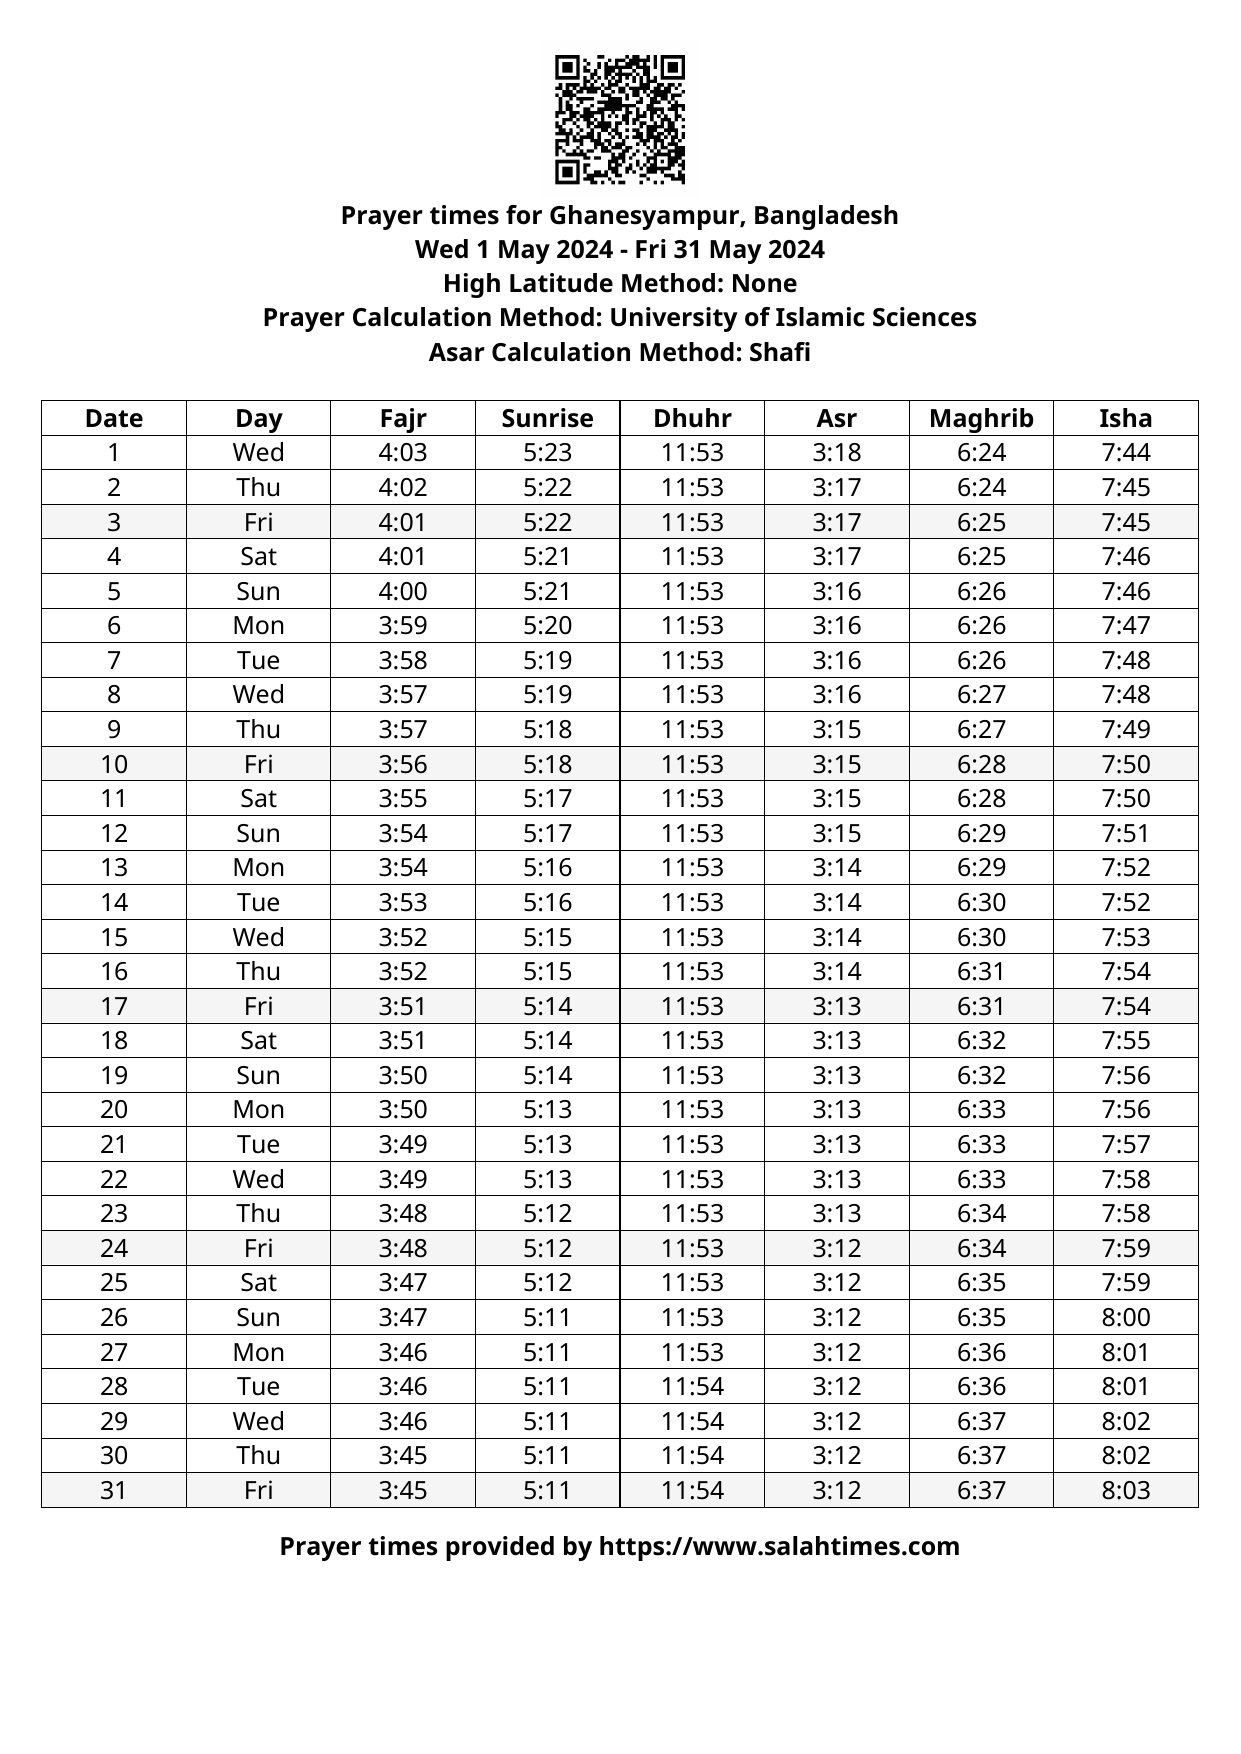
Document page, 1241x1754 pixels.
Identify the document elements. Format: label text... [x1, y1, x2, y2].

table_cell Thu [187, 712, 330, 746]
table_cell 13 [42, 851, 186, 884]
table_cell Mon [187, 1335, 330, 1368]
table_cell 1 [42, 436, 186, 469]
table_cell 3:47 [331, 1300, 475, 1334]
table_cell 5:19 [476, 643, 619, 677]
table_cell Fri [187, 747, 330, 780]
table_cell 7:49 [1054, 712, 1198, 746]
table_cell 5:11 [476, 1473, 619, 1507]
table_cell 3 [42, 505, 186, 538]
table_cell 6:33 [910, 1162, 1053, 1195]
table_cell 7:44 [1054, 436, 1198, 469]
table_cell 4:01 [331, 505, 475, 538]
table_cell 6:29 [910, 851, 1053, 884]
table_cell 5:17 [476, 816, 619, 849]
table_cell 6:36 [910, 1369, 1053, 1403]
table_cell 3:14 [765, 851, 909, 884]
table_cell 3:15 [765, 781, 909, 815]
table_cell 3:52 [331, 954, 475, 988]
table_cell Tue [187, 1127, 330, 1161]
table_cell 30 [42, 1439, 186, 1472]
table_cell 5:16 [476, 851, 619, 884]
table_cell Mon [187, 851, 330, 884]
table_cell 3:45 [331, 1473, 475, 1507]
table_cell 21 [42, 1127, 186, 1161]
table_cell 11:53 [621, 539, 764, 573]
table_cell Wed [187, 1162, 330, 1195]
table_cell 3:47 [331, 1266, 475, 1299]
table_cell 7:52 [1054, 885, 1198, 919]
table_cell 3:46 [331, 1335, 475, 1368]
table_cell 11:53 [621, 1024, 764, 1057]
table_cell 11:53 [621, 1335, 764, 1368]
table_cell 6:36 [910, 1335, 1053, 1368]
table_cell Tue [187, 885, 330, 919]
table_cell 11:53 [621, 1093, 764, 1126]
table_cell 3:14 [765, 920, 909, 953]
table_cell 23 [42, 1196, 186, 1230]
table_header Asr [765, 401, 909, 434]
table_cell 11:53 [621, 678, 764, 711]
table_cell 11:53 [621, 1300, 764, 1334]
table_cell Fri [187, 989, 330, 1022]
table_cell 3:53 [331, 885, 475, 919]
table_cell 6:27 [910, 712, 1053, 746]
table_cell Mon [187, 609, 330, 642]
text Prayer Calculation Method: University of Islamic Sciences [42, 300, 1198, 334]
table_cell 5:18 [476, 747, 619, 780]
table_cell 6:24 [910, 436, 1053, 469]
table_cell 11:53 [621, 1266, 764, 1299]
table_cell 5:21 [476, 574, 619, 607]
table_cell 12 [42, 816, 186, 849]
table_cell 11:53 [621, 885, 764, 919]
table_cell 7:48 [1054, 643, 1198, 677]
table_cell 3:49 [331, 1162, 475, 1195]
table_cell Thu [187, 470, 330, 504]
table_cell Tue [187, 643, 330, 677]
table_cell 17 [42, 989, 186, 1022]
table_cell 3:13 [765, 989, 909, 1022]
table_cell 11:53 [621, 816, 764, 849]
table_cell 3:48 [331, 1231, 475, 1264]
table_cell 11:53 [621, 436, 764, 469]
table_cell 10 [42, 747, 186, 780]
table_cell 5:14 [476, 989, 619, 1022]
table_cell 3:13 [765, 1058, 909, 1092]
table_cell 29 [42, 1404, 186, 1437]
table_cell 11:54 [621, 1404, 764, 1437]
table_cell Thu [187, 1439, 330, 1472]
table_header Date [42, 401, 186, 434]
table_cell 5:16 [476, 885, 619, 919]
table_cell Wed [187, 436, 330, 469]
table_header Fajr [331, 401, 475, 434]
table_cell 7:50 [1054, 781, 1198, 815]
table_cell 3:17 [765, 539, 909, 573]
table_cell Sat [187, 539, 330, 573]
table_cell 28 [42, 1369, 186, 1403]
table_cell 18 [42, 1024, 186, 1057]
table_cell 8:01 [1054, 1369, 1198, 1403]
table_cell 6:30 [910, 885, 1053, 919]
table_cell 7:58 [1054, 1162, 1198, 1195]
table_cell 7:56 [1054, 1093, 1198, 1126]
table_cell 11:54 [621, 1439, 764, 1472]
table_cell 3:55 [331, 781, 475, 815]
table_cell 3:51 [331, 1024, 475, 1057]
table_cell Fri [187, 1231, 330, 1264]
table_cell 3:51 [331, 989, 475, 1022]
table_cell 11:53 [621, 643, 764, 677]
table_cell 4:02 [331, 470, 475, 504]
table_cell 11:53 [621, 1127, 764, 1161]
text Prayer times for Ghanesyampur, Bangladesh [42, 198, 1198, 232]
table_cell Fri [187, 505, 330, 538]
table_header Day [187, 401, 330, 434]
table_cell 11:53 [621, 920, 764, 953]
table_cell 11:53 [621, 505, 764, 538]
table_cell 5:12 [476, 1266, 619, 1299]
table_cell 11:53 [621, 609, 764, 642]
table_cell 6:26 [910, 574, 1053, 607]
text Prayer times provided by https://www.salahtimes.com [42, 1528, 1198, 1563]
table_cell 11:54 [621, 1369, 764, 1403]
table_cell 5 [42, 574, 186, 607]
table_cell 3:12 [765, 1404, 909, 1437]
table_cell 4:00 [331, 574, 475, 607]
table_cell 3:13 [765, 1024, 909, 1057]
table_cell 6:27 [910, 678, 1053, 711]
table_cell 3:54 [331, 851, 475, 884]
table_cell 6:29 [910, 816, 1053, 849]
table_cell 3:52 [331, 920, 475, 953]
table_cell 4:03 [331, 436, 475, 469]
table_cell 7:47 [1054, 609, 1198, 642]
table_cell 3:57 [331, 678, 475, 711]
table_cell 8:03 [1054, 1473, 1198, 1507]
table_cell Sun [187, 1058, 330, 1092]
table_header Isha [1054, 401, 1198, 434]
table_header Maghrib [910, 401, 1053, 434]
table_cell 6 [42, 609, 186, 642]
table_cell 7:59 [1054, 1231, 1198, 1264]
table_cell 5:21 [476, 539, 619, 573]
table_cell 5:14 [476, 1024, 619, 1057]
table_cell 3:15 [765, 816, 909, 849]
table_cell 3:15 [765, 747, 909, 780]
table_cell 5:14 [476, 1058, 619, 1092]
table_cell 3:50 [331, 1093, 475, 1126]
table_cell 7:45 [1054, 505, 1198, 538]
table_cell 3:12 [765, 1369, 909, 1403]
table_cell 31 [42, 1473, 186, 1507]
table_cell Tue [187, 1369, 330, 1403]
table_cell 3:13 [765, 1127, 909, 1161]
table_cell 5:20 [476, 609, 619, 642]
table_cell 7:54 [1054, 989, 1198, 1022]
table_header Sunrise [476, 401, 619, 434]
table_cell 3:17 [765, 470, 909, 504]
table_cell 5:13 [476, 1093, 619, 1126]
table_cell 22 [42, 1162, 186, 1195]
table_cell 6:35 [910, 1266, 1053, 1299]
table_cell Sun [187, 816, 330, 849]
table_cell 3:49 [331, 1127, 475, 1161]
table_cell 3:45 [331, 1439, 475, 1472]
table_cell 11:53 [621, 1231, 764, 1264]
table_cell 7:46 [1054, 539, 1198, 573]
table_cell 5:13 [476, 1162, 619, 1195]
table_cell 6:33 [910, 1127, 1053, 1161]
table_cell 5:11 [476, 1300, 619, 1334]
table_cell 11:53 [621, 781, 764, 815]
table_cell 5:12 [476, 1196, 619, 1230]
table_cell 3:12 [765, 1266, 909, 1299]
table_cell 8:01 [1054, 1335, 1198, 1368]
table_cell 5:13 [476, 1127, 619, 1161]
table_cell 5:22 [476, 505, 619, 538]
table_cell 5:23 [476, 436, 619, 469]
table_cell 3:46 [331, 1404, 475, 1437]
table_cell Sat [187, 781, 330, 815]
table_cell 5:11 [476, 1439, 619, 1472]
table_cell 6:26 [910, 643, 1053, 677]
table_cell 3:59 [331, 609, 475, 642]
table_cell 5:12 [476, 1231, 619, 1264]
table_cell 8:02 [1054, 1404, 1198, 1437]
table_cell 3:12 [765, 1300, 909, 1334]
table_cell 5:18 [476, 712, 619, 746]
table_cell 27 [42, 1335, 186, 1368]
table_cell 6:28 [910, 781, 1053, 815]
table_cell 3:16 [765, 574, 909, 607]
table_cell 7:45 [1054, 470, 1198, 504]
table_cell 11:53 [621, 989, 764, 1022]
table_cell 11:53 [621, 747, 764, 780]
table_cell 9 [42, 712, 186, 746]
table_cell 5:11 [476, 1335, 619, 1368]
table_cell Wed [187, 920, 330, 953]
table_cell 6:30 [910, 920, 1053, 953]
table_cell 6:35 [910, 1300, 1053, 1334]
table_cell 3:57 [331, 712, 475, 746]
table_cell 3:16 [765, 643, 909, 677]
table_cell 3:46 [331, 1369, 475, 1403]
table_cell 3:14 [765, 885, 909, 919]
table_cell 6:31 [910, 954, 1053, 988]
table_cell 6:33 [910, 1093, 1053, 1126]
table_cell 7:54 [1054, 954, 1198, 988]
table_cell 11:53 [621, 1162, 764, 1195]
table_cell 3:14 [765, 954, 909, 988]
table_cell Mon [187, 1093, 330, 1126]
table_cell 6:34 [910, 1196, 1053, 1230]
table_cell 7:56 [1054, 1058, 1198, 1092]
table_cell 7:59 [1054, 1266, 1198, 1299]
table_cell 7:48 [1054, 678, 1198, 711]
table_cell 3:13 [765, 1196, 909, 1230]
table_cell 11:53 [621, 574, 764, 607]
table_cell 3:15 [765, 712, 909, 746]
table_cell 5:19 [476, 678, 619, 711]
table_cell 3:12 [765, 1473, 909, 1507]
table_cell 7:57 [1054, 1127, 1198, 1161]
table_cell 8 [42, 678, 186, 711]
table_cell 11:53 [621, 851, 764, 884]
table_cell 25 [42, 1266, 186, 1299]
table_cell 3:18 [765, 436, 909, 469]
table_cell 6:25 [910, 539, 1053, 573]
table_cell 24 [42, 1231, 186, 1264]
table_cell 3:16 [765, 678, 909, 711]
picture [542, 41, 699, 198]
table_cell 3:12 [765, 1335, 909, 1368]
table_cell 3:16 [765, 609, 909, 642]
table_cell 5:15 [476, 954, 619, 988]
table_cell 8:02 [1054, 1439, 1198, 1472]
table_cell 7:52 [1054, 851, 1198, 884]
table_cell 3:13 [765, 1093, 909, 1126]
table_cell 7:58 [1054, 1196, 1198, 1230]
table_cell 6:31 [910, 989, 1053, 1022]
table_cell Wed [187, 1404, 330, 1437]
table_cell Thu [187, 1196, 330, 1230]
table_cell 4 [42, 539, 186, 573]
table_cell Sun [187, 1300, 330, 1334]
table_cell 20 [42, 1093, 186, 1126]
table_cell 5:15 [476, 920, 619, 953]
table_cell 6:32 [910, 1058, 1053, 1092]
table_cell Fri [187, 1473, 330, 1507]
table_cell 15 [42, 920, 186, 953]
table_cell 6:32 [910, 1024, 1053, 1057]
text Asar Calculation Method: Shafi [42, 334, 1198, 368]
table_cell 11:53 [621, 1196, 764, 1230]
table_cell 11:54 [621, 1473, 764, 1507]
table_cell 3:54 [331, 816, 475, 849]
table_cell Sat [187, 1024, 330, 1057]
table_cell 7:51 [1054, 816, 1198, 849]
table_cell 16 [42, 954, 186, 988]
table_cell 7:53 [1054, 920, 1198, 953]
table_cell 5:22 [476, 470, 619, 504]
table_cell 3:56 [331, 747, 475, 780]
table_cell 3:12 [765, 1231, 909, 1264]
table_cell 11:53 [621, 1058, 764, 1092]
table_cell 3:50 [331, 1058, 475, 1092]
table_cell 3:12 [765, 1439, 909, 1472]
table_cell 7:46 [1054, 574, 1198, 607]
table_cell 6:34 [910, 1231, 1053, 1264]
table_cell 11:53 [621, 470, 764, 504]
table_cell 19 [42, 1058, 186, 1092]
table_cell 6:24 [910, 470, 1053, 504]
table_cell 3:17 [765, 505, 909, 538]
table_cell 6:37 [910, 1473, 1053, 1507]
table_cell 26 [42, 1300, 186, 1334]
table_cell 3:48 [331, 1196, 475, 1230]
table_cell 7 [42, 643, 186, 677]
table_cell 11:53 [621, 712, 764, 746]
table_cell 3:13 [765, 1162, 909, 1195]
table_cell 3:58 [331, 643, 475, 677]
table_cell Sat [187, 1266, 330, 1299]
text Wed 1 May 2024 - Fri 31 May 2024 [42, 232, 1198, 266]
table_cell 7:50 [1054, 747, 1198, 780]
table_cell 6:26 [910, 609, 1053, 642]
table_cell 11:53 [621, 954, 764, 988]
table_cell Sun [187, 574, 330, 607]
table_cell 6:37 [910, 1404, 1053, 1437]
text High Latitude Method: None [42, 266, 1198, 300]
table_cell 5:11 [476, 1404, 619, 1437]
table_cell 11 [42, 781, 186, 815]
table_cell 4:01 [331, 539, 475, 573]
table_cell 2 [42, 470, 186, 504]
table_cell 8:00 [1054, 1300, 1198, 1334]
table_cell 6:28 [910, 747, 1053, 780]
table_cell 7:55 [1054, 1024, 1198, 1057]
table_cell Thu [187, 954, 330, 988]
table_header Dhuhr [621, 401, 764, 434]
table_cell 5:17 [476, 781, 619, 815]
table_cell 14 [42, 885, 186, 919]
table_cell 6:37 [910, 1439, 1053, 1472]
table_cell 6:25 [910, 505, 1053, 538]
table_cell Wed [187, 678, 330, 711]
table_cell 5:11 [476, 1369, 619, 1403]
